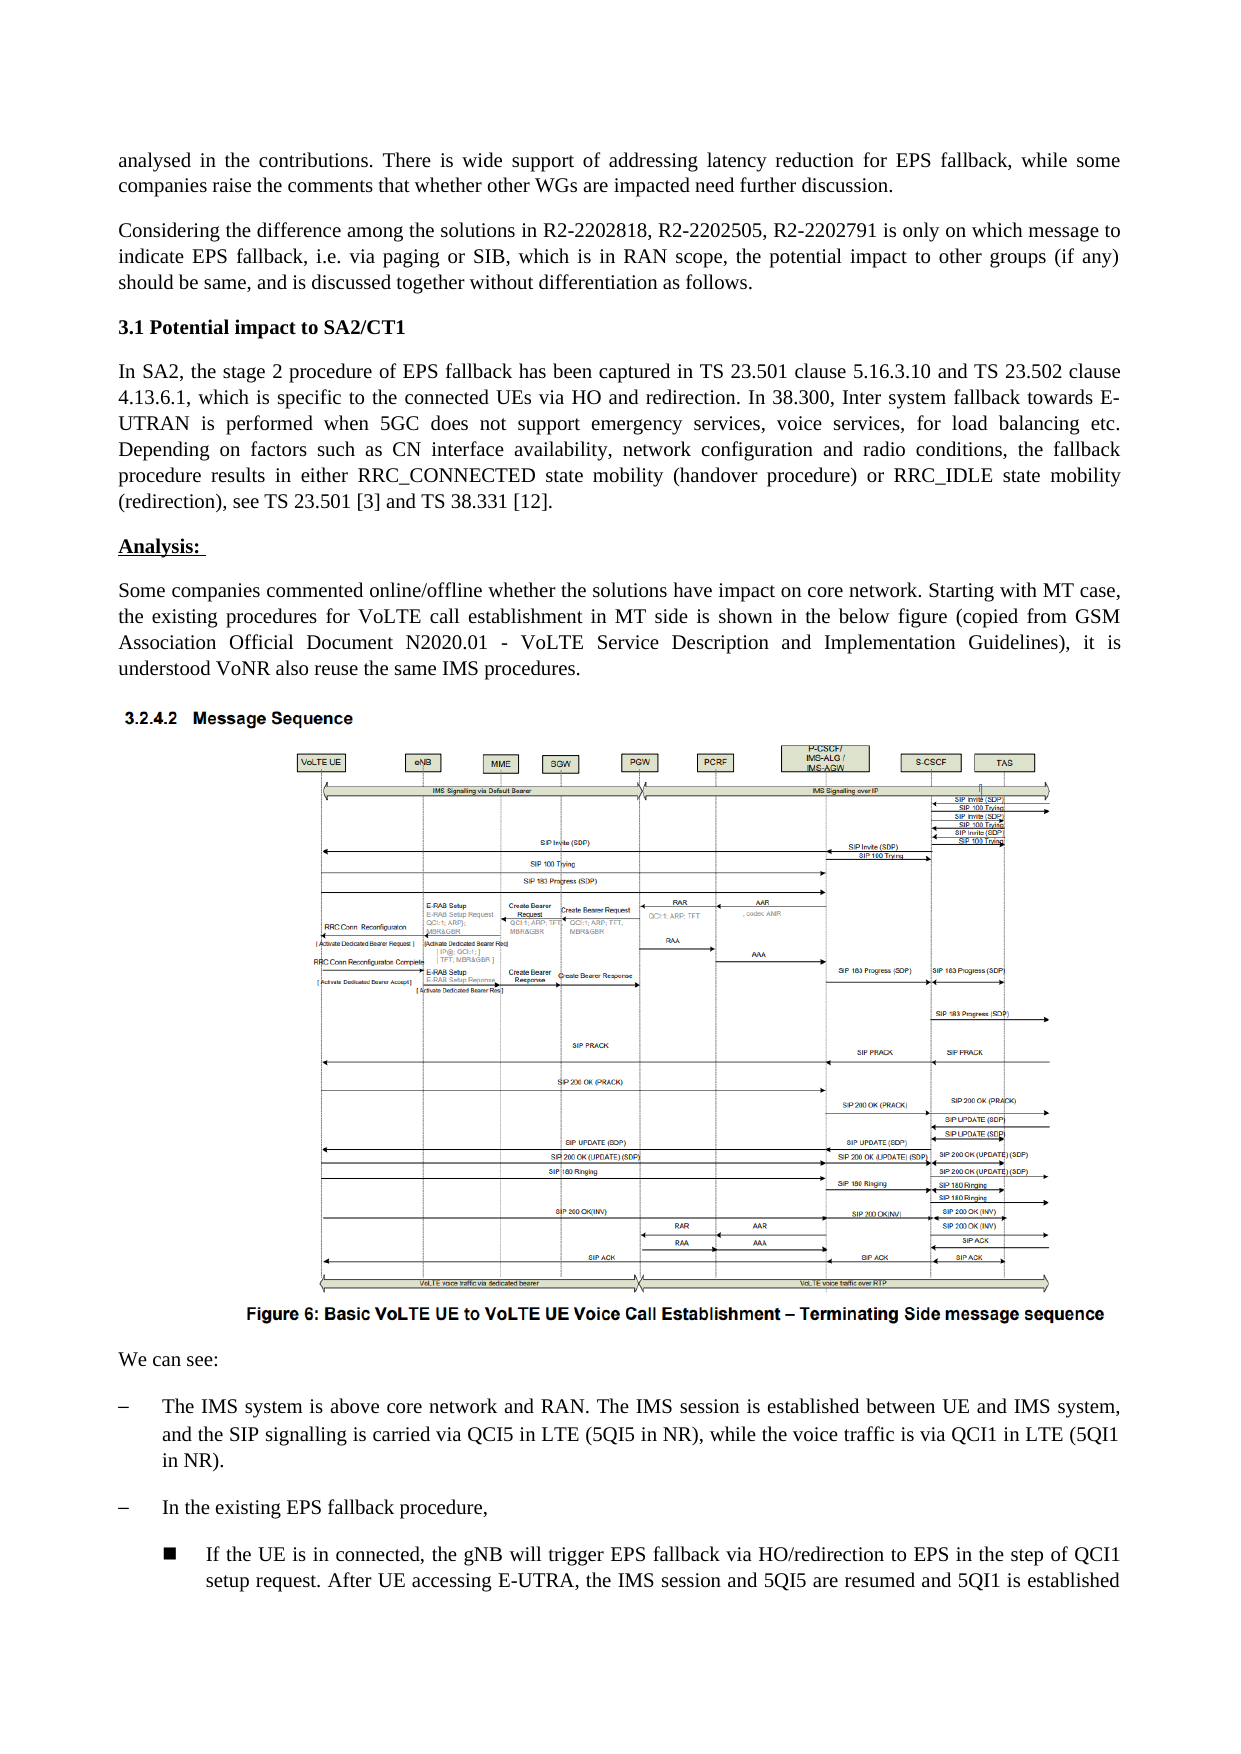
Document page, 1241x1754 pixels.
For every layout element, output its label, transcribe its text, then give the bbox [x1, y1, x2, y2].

list In the existing EPS fallback procedure, [118, 1492, 1122, 1521]
list The IMS system is above core network and RAN. The IMS session is established between UE and IMS system, and the SIP signalling is carried via QCI5 in LTE (5QI5 in NR), while the voice traffic is via QCI1 in LTE (5QI1 in NR). [118, 1391, 1122, 1472]
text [118, 147, 1122, 197]
text Considering the difference among the solutions in R2-2202818, R2-2202505, R2-2202791 is only on which message to indicate EPS fallback, i.e. via paging or SIB, which is in RAN scope, the potential impact to other groups (if any) should be same, and is discussed together without differentiation as follows. [118, 218, 1122, 294]
text Analysis: [118, 534, 1122, 558]
picture [118, 701, 1123, 1326]
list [162, 1542, 1122, 1592]
text In SA2, the stage 2 procedure of EPS fallback has been captured in TS 23.501 clause 5.16.3.10 and TS 23.502 clause 4.13.6.1, which is specific to the connected UEs via HO and redirection. In 38.300, Inter system fallback towards E-UTRAN is performed when 5GC does not support emergency services, voice services, for load balancing etc. Depending on factors such as CN interface availability, network configuration and radio conditions, the fallback procedure results in either RRC_CONNECTED state mobility (handover procedure) or RRC_IDLE state mobility (redirection), see TS 23.501 [3] and TS 38.331 [12]. [118, 359, 1122, 513]
text We can see: [118, 1347, 1122, 1371]
text 3.1 Potential impact to SA2/CT1 [118, 315, 1122, 339]
text Some companies commented online/offline whether the solutions have impact on core network. Starting with MT case, the existing procedures for VoLTE call establishment in MT side is shown in the below figure (copied from GSM Association Official Document N2020.01 - VoLTE Service Description and Implementation Guidelines), it is understood VoNR also reuse the same IMS procedures. [118, 578, 1122, 680]
